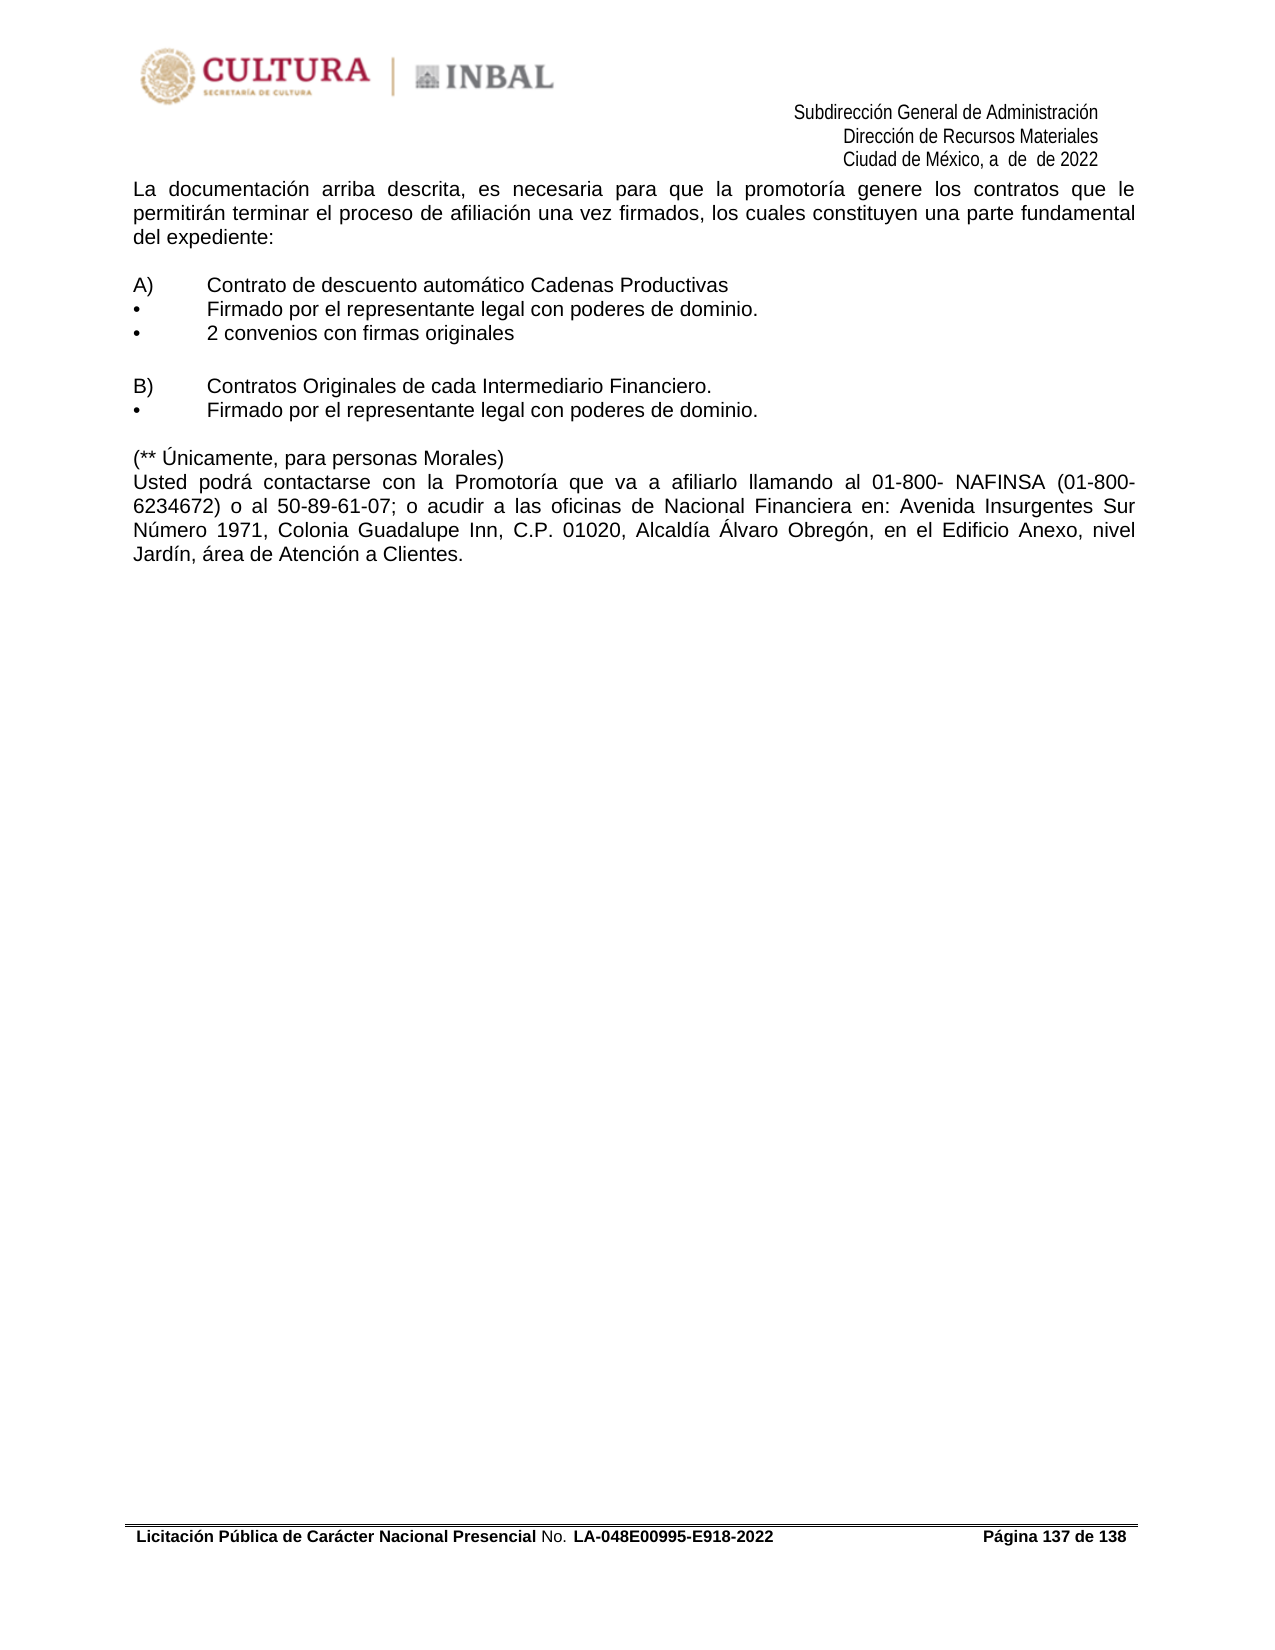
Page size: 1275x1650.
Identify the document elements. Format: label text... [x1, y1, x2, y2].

text B) Contratos Originales de cada Intermediario Financiero. [133, 374, 1137, 398]
picture [131, 35, 566, 117]
text La documentación arriba descrita, es necesaria para que la promotoría genere los contratos que le permitirán terminar el proceso de afiliación una vez firmados, los cuales constituyen una parte fundamental del expediente: [133, 177, 1137, 249]
text • Firmado por el representante legal con poderes de dominio. [133, 398, 1137, 422]
text Usted podrá contactarse con la Promotoría que va a afiliarlo llamando al 01-800- NAFINSA (01-800-6234672) o al 50-89-61-07; o acudir a las oficinas de Nacional Financiera en: Avenida Insurgentes Sur Número 1971, Colonia Guadalupe Inn, C.P. 01020, Alcaldía Álvaro Obregón, en el Edificio Anexo, nivel Jardín, área de Atención a Clientes. [133, 469, 1137, 565]
text (** Únicamente, para personas Morales) [133, 446, 1137, 469]
text • Firmado por el representante legal con poderes de dominio. [133, 297, 1137, 321]
text • 2 convenios con firmas originales [133, 321, 1137, 345]
text A) Contrato de descuento automático Cadenas Productivas [133, 273, 1137, 297]
